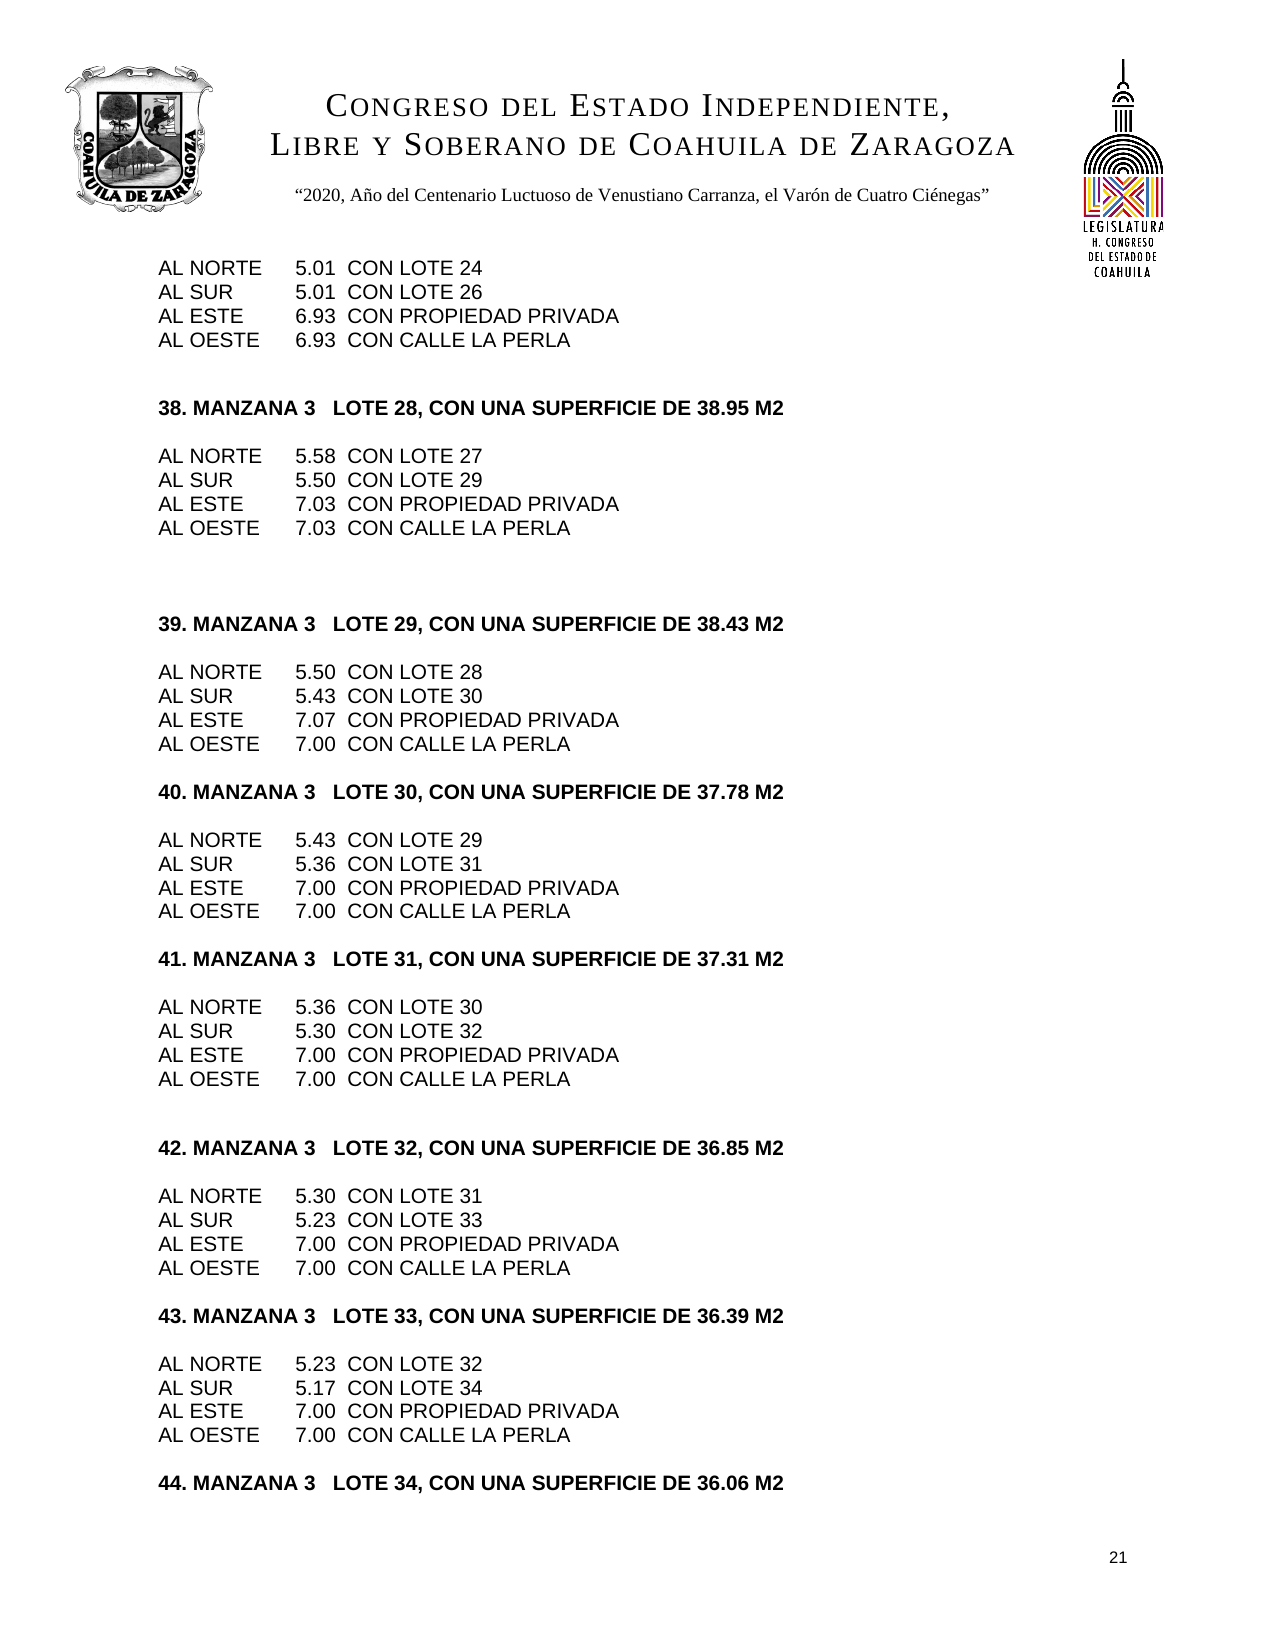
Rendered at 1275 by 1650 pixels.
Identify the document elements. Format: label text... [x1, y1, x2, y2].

text AL SUR 5.43 CON LOTE 30 [158, 684, 1127, 708]
text AL SUR 5.01 CON LOTE 26 [158, 279, 1127, 303]
text AL ESTE 6.93 CON PROPIEDAD PRIVADA [158, 303, 1127, 327]
text AL ESTE 7.00 CON PROPIEDAD PRIVADA [158, 1232, 1127, 1256]
text AL OESTE 7.00 CON CALLE LA PERLA [158, 899, 1127, 923]
text AL NORTE 5.50 CON LOTE 28 [158, 660, 1127, 684]
text 42. MANZANA 3 LOTE 32, CON UNA SUPERFICIE DE 36.85 M2 [158, 1136, 1127, 1160]
picture [64, 66, 213, 212]
picture [1083, 59, 1164, 277]
text AL OESTE 7.00 CON CALLE LA PERLA [158, 732, 1127, 756]
text AL NORTE 5.01 CON LOTE 24 [158, 256, 1127, 279]
text AL OESTE 7.00 CON CALLE LA PERLA [158, 1423, 1127, 1447]
text AL NORTE 5.23 CON LOTE 32 [158, 1351, 1127, 1375]
text 41. MANZANA 3 LOTE 31, CON UNA SUPERFICIE DE 37.31 M2 [158, 947, 1127, 971]
text AL SUR 5.36 CON LOTE 31 [158, 851, 1127, 875]
text AL OESTE 7.03 CON CALLE LA PERLA [158, 516, 1127, 540]
text AL OESTE 7.00 CON CALLE LA PERLA [158, 1067, 1127, 1091]
text AL OESTE 7.00 CON CALLE LA PERLA [158, 1256, 1127, 1279]
text AL NORTE 5.58 CON LOTE 27 [158, 444, 1127, 468]
text 40. MANZANA 3 LOTE 30, CON UNA SUPERFICIE DE 37.78 M2 [158, 779, 1127, 803]
text AL SUR 5.17 CON LOTE 34 [158, 1375, 1127, 1399]
text AL SUR 5.30 CON LOTE 32 [158, 1019, 1127, 1043]
text AL ESTE 7.00 CON PROPIEDAD PRIVADA [158, 1399, 1127, 1423]
text AL NORTE 5.43 CON LOTE 29 [158, 827, 1127, 851]
text AL ESTE 7.07 CON PROPIEDAD PRIVADA [158, 708, 1127, 732]
text AL NORTE 5.36 CON LOTE 30 [158, 995, 1127, 1019]
text AL ESTE 7.03 CON PROPIEDAD PRIVADA [158, 492, 1127, 516]
text 39. MANZANA 3 LOTE 29, CON UNA SUPERFICIE DE 38.43 M2 [158, 612, 1127, 636]
text AL NORTE 5.30 CON LOTE 31 [158, 1184, 1127, 1208]
text 38. MANZANA 3 LOTE 28, CON UNA SUPERFICIE DE 38.95 M2 [158, 396, 1127, 420]
text AL OESTE 6.93 CON CALLE LA PERLA [158, 327, 1127, 351]
text AL SUR 5.50 CON LOTE 29 [158, 468, 1127, 492]
text AL ESTE 7.00 CON PROPIEDAD PRIVADA [158, 875, 1127, 899]
text AL SUR 5.23 CON LOTE 33 [158, 1208, 1127, 1232]
text AL ESTE 7.00 CON PROPIEDAD PRIVADA [158, 1043, 1127, 1067]
text 43. MANZANA 3 LOTE 33, CON UNA SUPERFICIE DE 36.39 M2 [158, 1303, 1127, 1327]
text 44. MANZANA 3 LOTE 34, CON UNA SUPERFICIE DE 36.06 M2 [158, 1471, 1127, 1495]
